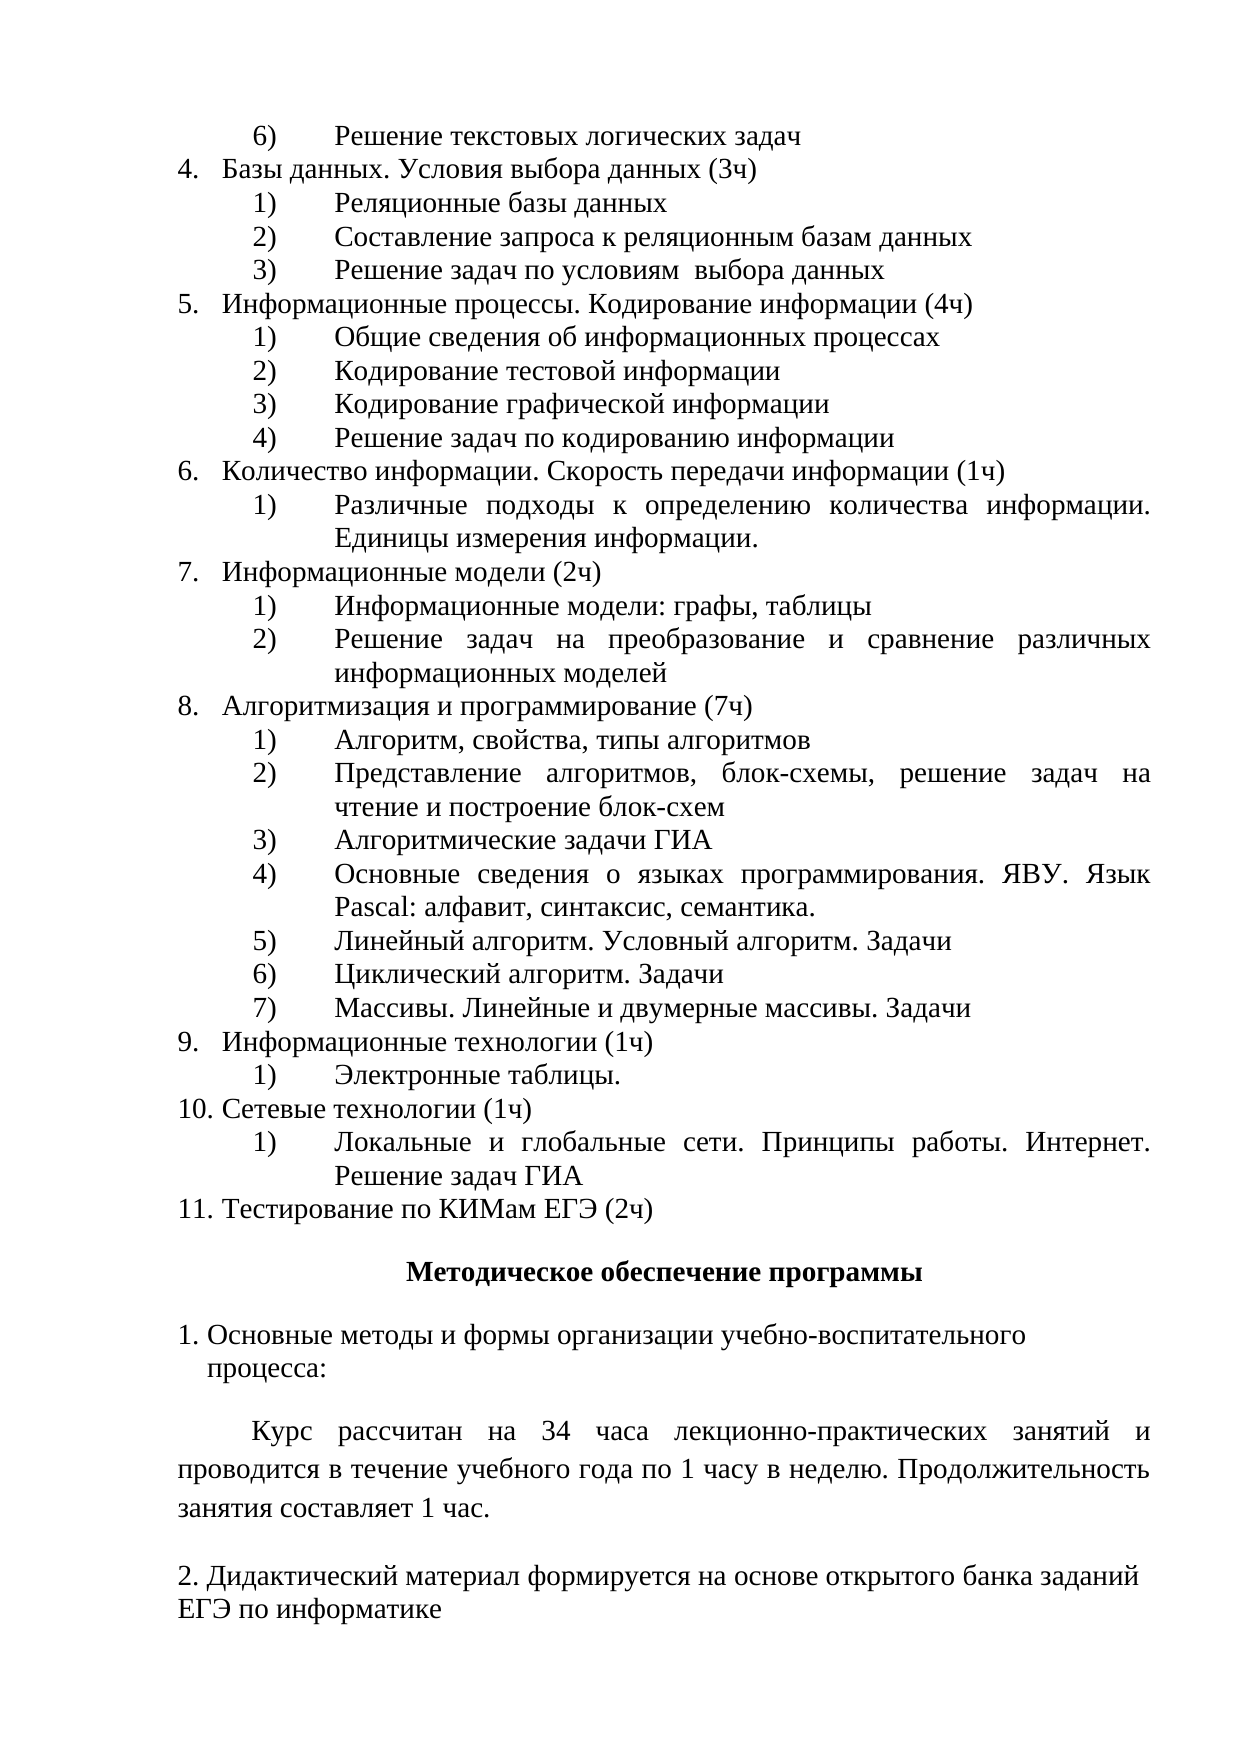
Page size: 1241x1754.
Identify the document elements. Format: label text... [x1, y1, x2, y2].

list Решение задач на преобразование и сравнение различных информационных моделей [252, 621, 1152, 688]
list Тестирование по КИМам ЕГЭ (2ч) [177, 1191, 1152, 1225]
list Циклический алгоритм. Задачи [252, 957, 1152, 990]
text 2. Дидактический материал формируется на основе открытого банка заданий ЕГЭ по информатике [177, 1558, 1152, 1625]
list Общие сведения об информационных процессах [252, 319, 1152, 353]
list Кодирование графической информации [252, 386, 1152, 420]
list Кодирование тестовой информации [252, 353, 1152, 386]
list Различные подходы к определению количества информации. Единицы измерения информации. [252, 487, 1152, 554]
text Методическое обеспечение программы [177, 1254, 1152, 1288]
list Массивы. Линейные и двумерные массивы. Задачи [252, 990, 1152, 1024]
list Локальные и глобальные сети. Принципы работы. Интернет. Решение задач ГИА [252, 1124, 1152, 1191]
list Алгоритмизация и программирование (7ч) [177, 688, 1152, 722]
list Решение задач по кодированию информации [252, 420, 1152, 453]
text Курс рассчитан на 34 часа лекционно-практических занятий и проводится в течение учебного года по 1 часу в неделю. Продолжительность занятия составляет 1 час. [177, 1413, 1152, 1524]
list Электронные таблицы. [252, 1057, 1152, 1091]
list Сетевые технологии (1ч) [177, 1091, 1152, 1124]
list Представление алгоритмов, блок-схемы, решение задач на чтение и построение блок-схем [252, 755, 1152, 822]
list Количество информации. Скорость передачи информации (1ч) [177, 453, 1152, 487]
list Решение задач по условиям выбора данных [252, 252, 1152, 286]
list Алгоритм, свойства, типы алгоритмов [252, 722, 1152, 755]
list Информационные модели: графы, таблицы [252, 588, 1152, 621]
list Основные методы и формы организации учебно-воспитательного процесса: [177, 1317, 1152, 1384]
list Алгоритмические задачи ГИА [252, 822, 1152, 856]
list Базы данных. Условия выбора данных (3ч) [177, 152, 1152, 185]
list Реляционные базы данных [252, 185, 1152, 219]
list Информационные модели (2ч) [177, 554, 1152, 588]
list Решение текстовых логических задач [252, 118, 1152, 152]
list Линейный алгоритм. Условный алгоритм. Задачи [252, 923, 1152, 957]
list Основные сведения о языках программирования. ЯВУ. Язык Pascal: алфавит, синтаксис, семантика. [252, 856, 1152, 923]
list Информационные технологии (1ч) [177, 1024, 1152, 1057]
list Составление запроса к реляционным базам данных [252, 219, 1152, 252]
list Информационные процессы. Кодирование информации (4ч) [177, 286, 1152, 319]
